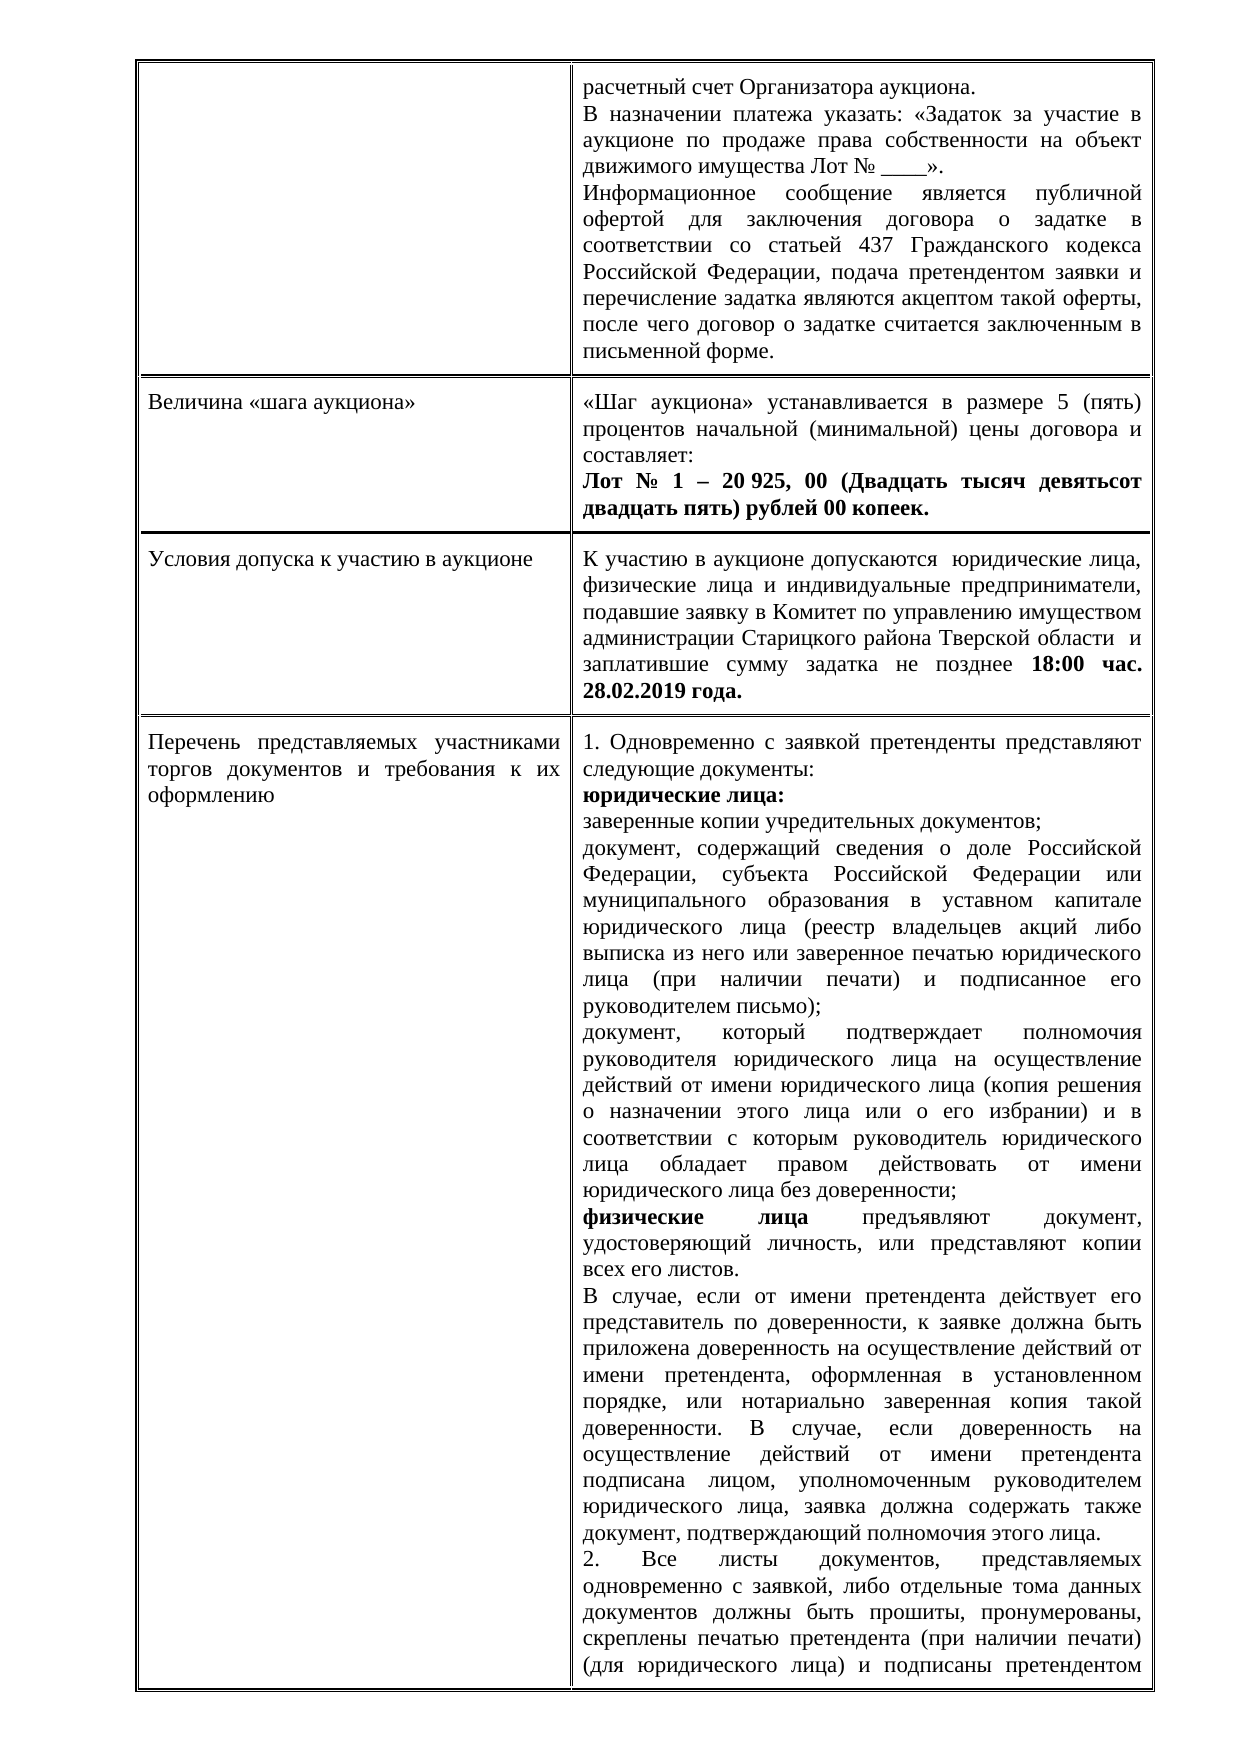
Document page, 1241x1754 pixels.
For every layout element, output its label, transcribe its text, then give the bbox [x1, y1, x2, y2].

table_cell К участию в аукционе допускаются юридические лица, физические лица и индивидуальные предприниматели, подавшие заявку в Комитет по управлению имуществом администрации Старицкого района Тверской области и заплатившие сумму задатка не позднее 18:00 час. 28.02.2019 года. [573, 531, 1152, 714]
table_cell Величина «шага аукциона» [139, 374, 570, 531]
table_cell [572, 63, 1152, 374]
table_cell Условия допуска к участию в аукционе [139, 531, 570, 714]
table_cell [139, 714, 572, 1688]
table_cell «Шаг аукциона» устанавливается в размере 5 (пять) процентов начальной (минимальной) цены договора и составляет: Лот № 1 – 20 925, 00 (Двадцать тысяч девятьсот двадцать пять) рублей 00 копеек. [573, 374, 1152, 531]
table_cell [139, 63, 572, 374]
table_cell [572, 714, 1152, 1688]
